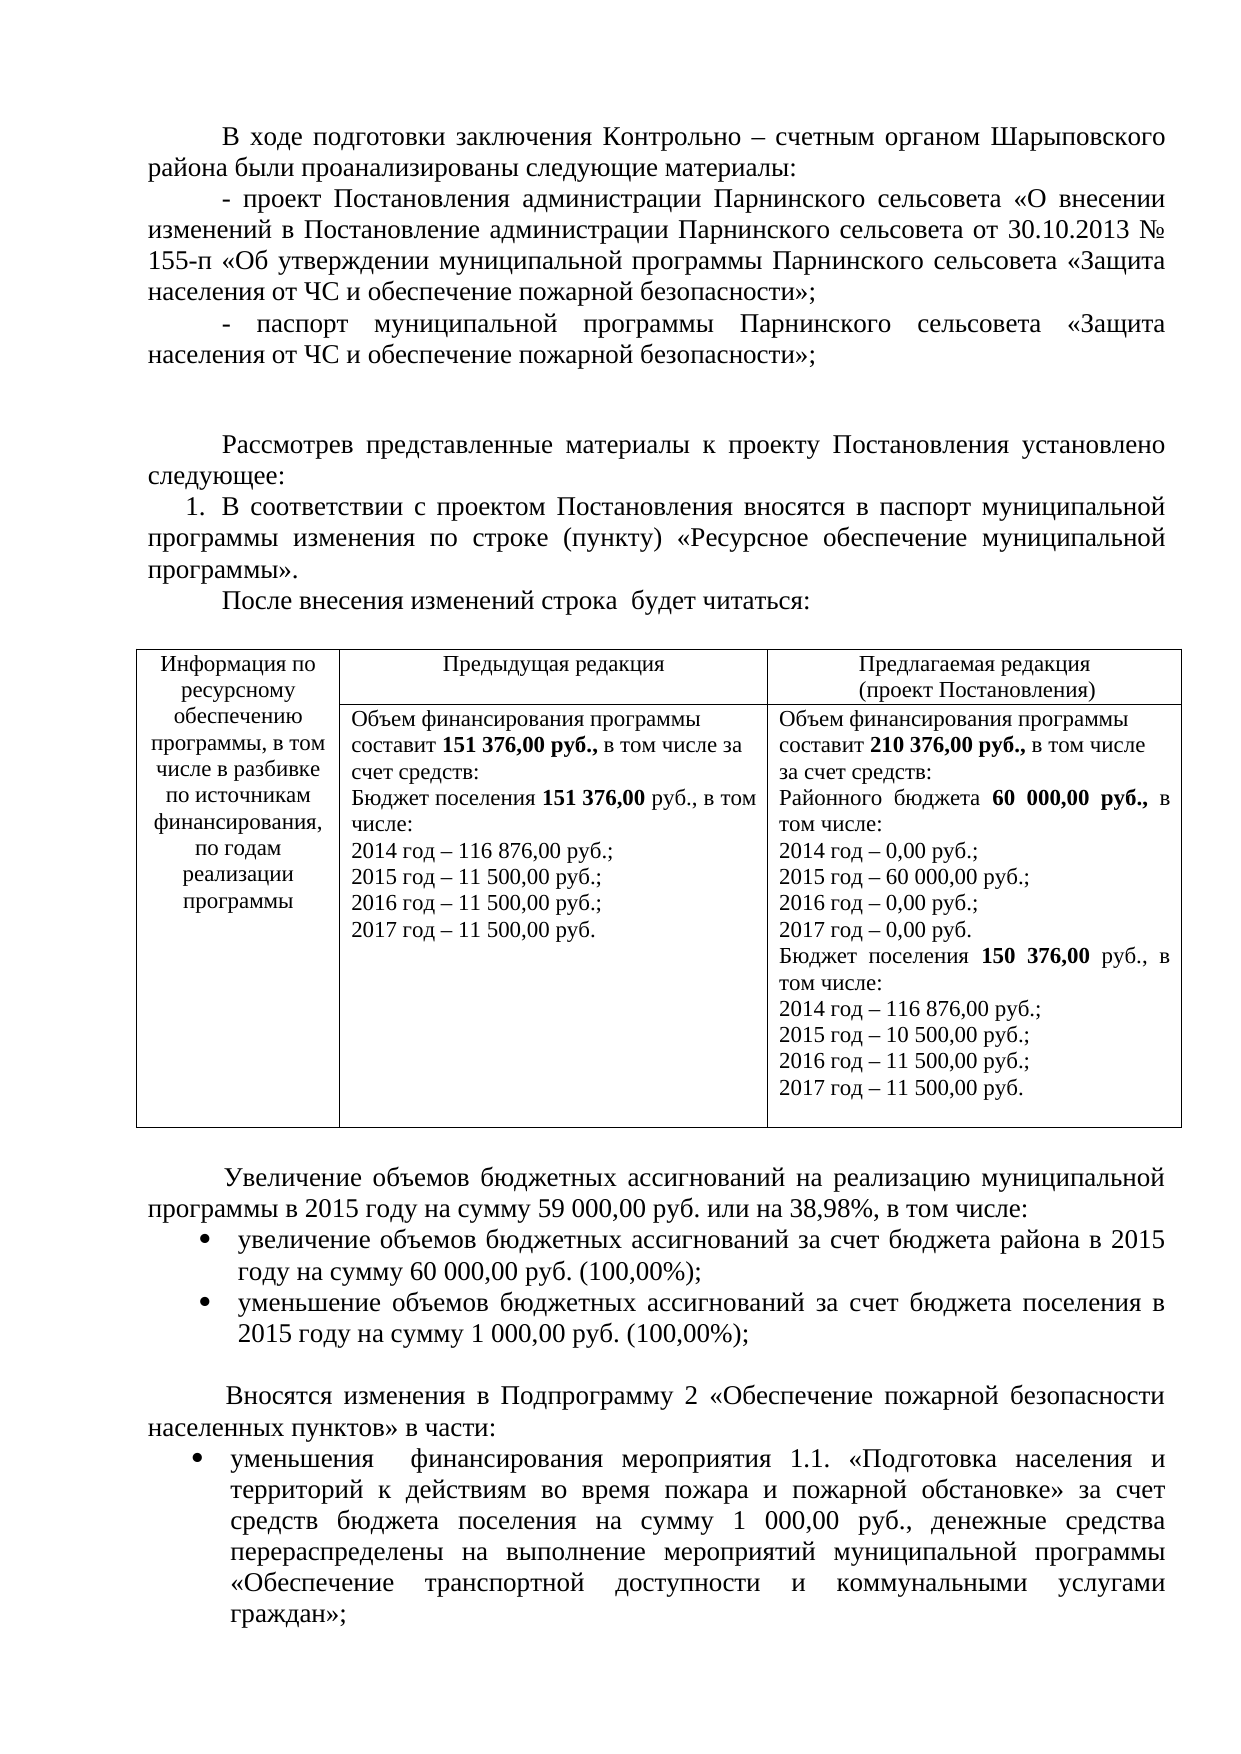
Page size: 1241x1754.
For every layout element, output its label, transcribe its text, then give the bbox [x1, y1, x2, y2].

text Рассмотрев представленные материалы к проекту Постановления установлено следующее: [148, 428, 1167, 490]
table_header Предыдущая редакция [340, 650, 767, 704]
text - паспорт муниципальной программы Парнинского сельсовета «Защита населения от ЧС и обеспечение пожарной безопасности»; [148, 307, 1167, 369]
list В соответствии с проектом Постановления вносятся в паспорт муниципальной программы изменения по строке (пункту) «Ресурсное обеспечение муниципальной программы». [148, 490, 1167, 584]
list уменьшение объемов бюджетных ассигнований за счет бюджета поселения в 2015 году на сумму 1 000,00 руб. (100,00%); [200, 1286, 1167, 1348]
table_header Предлагаемая редакция (проект Постановления) [768, 650, 1181, 704]
table_cell Объем финансирования программы составит 210 376,00 руб., в том числе за счет средств: Районного бюджета 60 000,00 руб., в том числе: 2014 год – 0,00 руб.; 2015 год – 60 000,00 руб.; 2016 год – 0,00 руб.; 2017 год – 0,00 руб. Бюджет поселения 150 376,00 руб., в том числе: 2014 год – 116 876,00 руб.; 2015 год – 10 500,00 руб.; 2016 год – 11 500,00 руб.; 2017 год – 11 500,00 руб. [768, 705, 1181, 1127]
text Увеличение объемов бюджетных ассигнований на реализацию муниципальной программы в 2015 году на сумму 59 000,00 руб. или на 38,98%, в том числе: [148, 1161, 1167, 1223]
text Вносятся изменения в Подпрограмму 2 «Обеспечение пожарной безопасности населенных пунктов» в части: [148, 1379, 1167, 1442]
list уменьшения финансирования мероприятия 1.1. «Подготовка населения и территорий к действиям во время пожара и пожарной обстановке» за счет средств бюджета поселения на сумму 1 000,00 руб., денежные средства перераспределены на выполнение мероприятий муниципальной программы «Обеспечение транспортной доступности и коммунальными услугами граждан»; [193, 1442, 1167, 1629]
text После внесения изменений строка будет читаться: [148, 584, 1167, 615]
text В ходе подготовки заключения Контрольно – счетным органом Шарыповского района были проанализированы следующие материалы: [148, 120, 1167, 182]
text - проект Постановления администрации Парнинского сельсовета «О внесении изменений в Постановление администрации Парнинского сельсовета от 30.10.2013 № 155-п «Об утверждении муниципальной программы Парнинского сельсовета «Защита населения от ЧС и обеспечение пожарной безопасности»; [148, 182, 1167, 307]
table_cell Объем финансирования программы составит 151 376,00 руб., в том числе за счет средств: Бюджет поселения 151 376,00 руб., в том числе: 2014 год – 116 876,00 руб.; 2015 год – 11 500,00 руб.; 2016 год – 11 500,00 руб.; 2017 год – 11 500,00 руб. [340, 705, 767, 1127]
table_header Информация по ресурсному обеспечению программы, в том числе в разбивке по источникам финансирования, по годам реализации программы [137, 650, 339, 1127]
list увеличение объемов бюджетных ассигнований за счет бюджета района в 2015 году на сумму 60 000,00 руб. (100,00%); [200, 1223, 1167, 1286]
